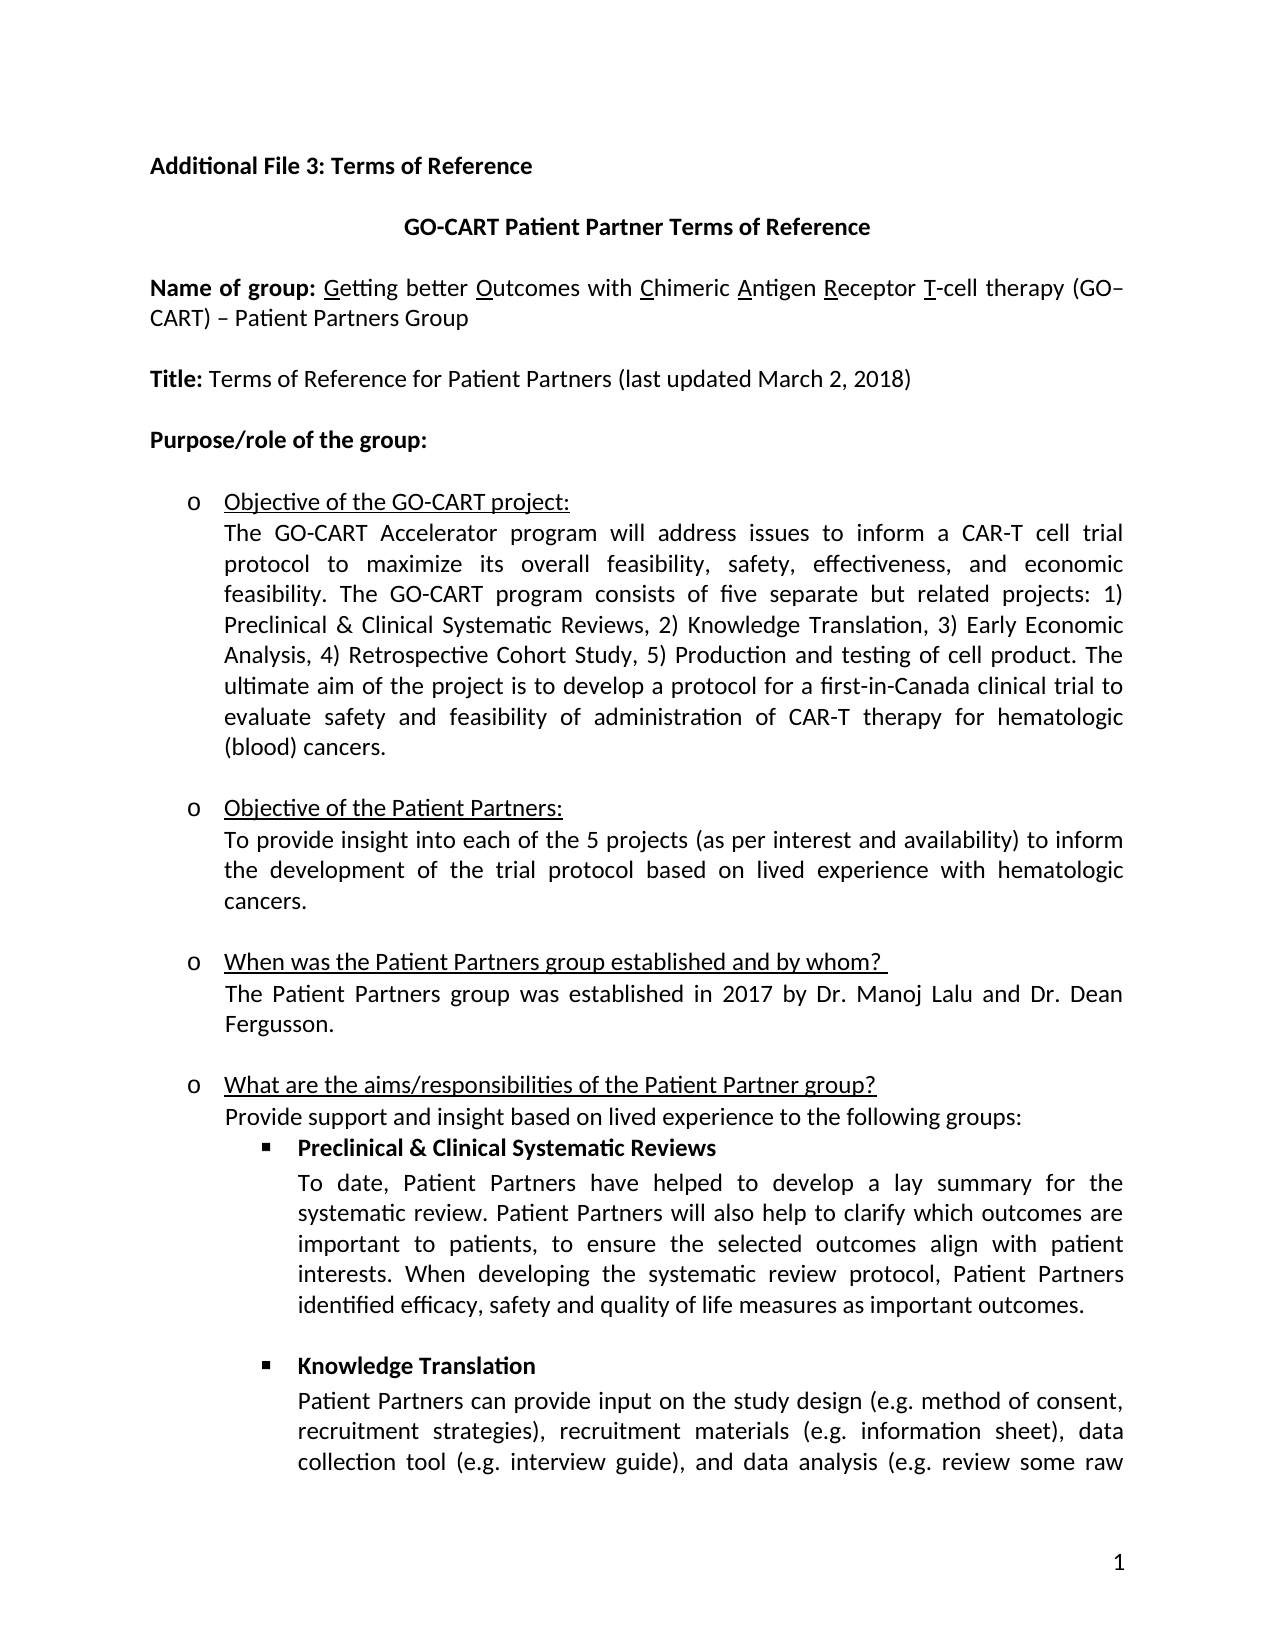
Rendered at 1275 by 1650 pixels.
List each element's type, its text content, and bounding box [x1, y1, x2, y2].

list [298, 1385, 1125, 1476]
list To date, Patient Partners have helped to develop a lay summary for the systematic review. Patient Partners will also help to clarify which outcomes are important to patients, to ensure the selected outcomes align with patient interests. When developing the systematic review protocol, Patient Partners identified efficacy, safety and quality of life measures as important outcomes. [298, 1167, 1125, 1319]
list The Patient Partners group was established in 2017 by Dr. Manoj Lalu and Dr. Dean Fergusson. [225, 978, 1125, 1039]
list Objective of the GO-CART project: [186, 486, 1125, 517]
list Objective of the Patient Partners: [186, 792, 1125, 824]
text Additional File 3: Terms of Reference [150, 150, 1125, 181]
list What are the aims/responsibilities of the Patient Partner group? [186, 1069, 1125, 1101]
list Provide support and insight based on lived experience to the following groups: [225, 1101, 1125, 1132]
list When was the Patient Partners group established and by whom? [186, 946, 1125, 978]
text Name of group: Getting better Outcomes with Chimeric Antigen Receptor T-cell therapy (GO–CART) – Patient Partners Group [150, 272, 1125, 333]
text Title: Terms of Reference for Patient Partners (last updated March 2, 2018) [150, 364, 1125, 394]
list To provide insight into each of the 5 projects (as per interest and availability) to inform the development of the trial protocol based on lived experience with hematologic cancers. [224, 824, 1125, 916]
text GO-CART Patient Partner Terms of Reference [150, 211, 1125, 242]
list Preclinical & Clinical Systematic Reviews [260, 1132, 1125, 1162]
text The GO-CART Accelerator program will address issues to inform a CAR-T cell trial protocol to maximize its overall feasibility, safety, effectiveness, and economic feasibility. The GO-CART program consists of five separate but related projects: 1) Preclinical & Clinical Systematic Reviews, 2) Knowledge Translation, 3) Early Economic Analysis, 4) Retrospective Cohort Study, 5) Production and testing of cell product. The ultimate aim of the project is to develop a protocol for a first-in-Canada clinical trial to evaluate safety and feasibility of administration of CAR-T therapy for hematologic (blood) cancers. [224, 517, 1125, 762]
list Knowledge Translation [260, 1350, 1125, 1380]
text Purpose/role of the group: [150, 425, 1125, 455]
